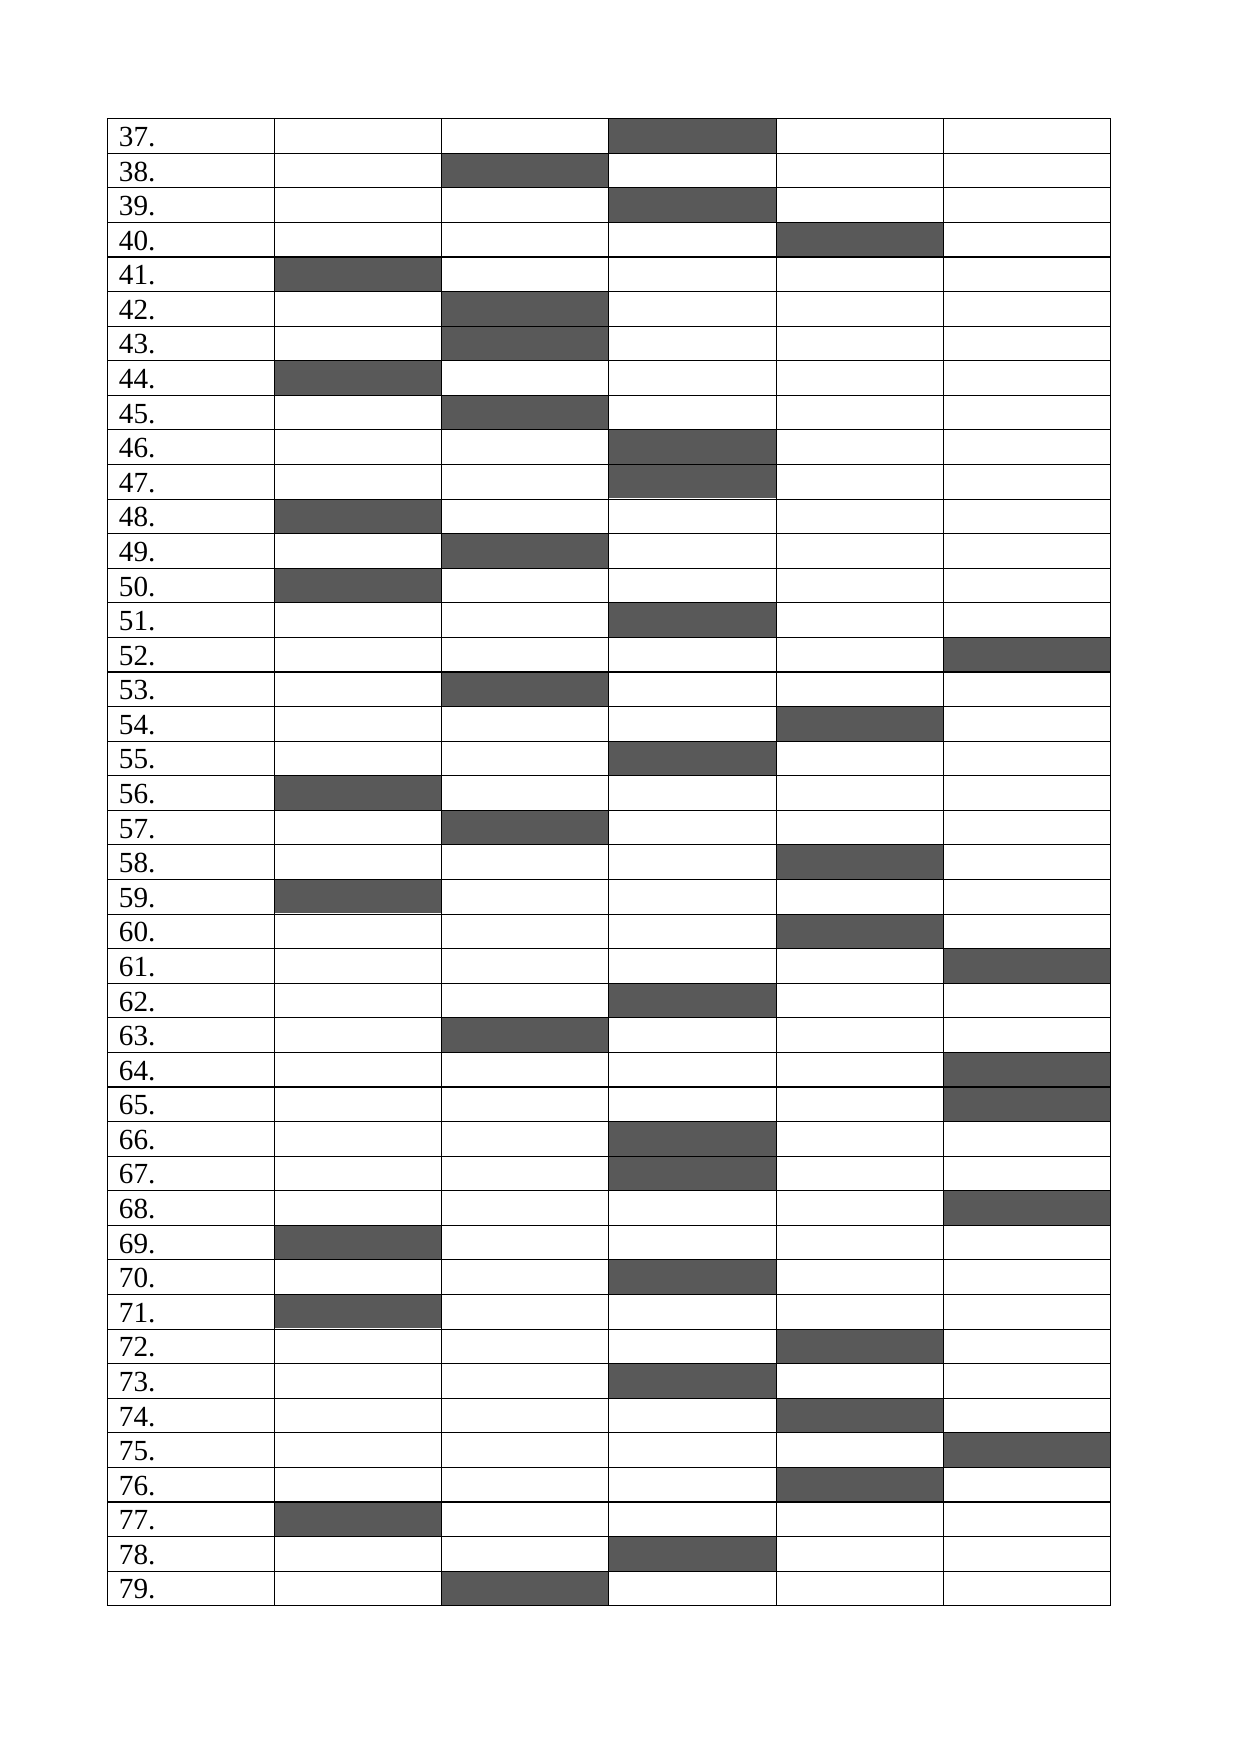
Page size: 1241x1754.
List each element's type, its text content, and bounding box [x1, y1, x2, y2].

table_cell [944, 949, 1110, 983]
table_cell [777, 1122, 943, 1156]
table_cell [944, 223, 1110, 256]
table_cell [442, 603, 608, 637]
table_cell [777, 707, 943, 741]
table_cell 47. [108, 465, 274, 498]
table_cell [275, 1053, 441, 1086]
table_cell [777, 258, 943, 291]
table_cell [777, 915, 943, 948]
table_cell [275, 258, 441, 291]
table_cell [777, 154, 943, 187]
table_cell [442, 949, 608, 983]
table_cell [944, 430, 1110, 464]
table_cell [609, 1122, 776, 1156]
table_cell [777, 776, 943, 810]
table_cell [275, 811, 441, 844]
table_cell [609, 396, 776, 429]
table_cell [609, 430, 776, 464]
table_cell 75. [108, 1433, 274, 1467]
table_cell [442, 1503, 608, 1536]
table_cell [944, 1053, 1110, 1086]
table_cell [777, 638, 943, 671]
table_cell [944, 1364, 1110, 1398]
table_cell 67. [108, 1157, 274, 1190]
table_cell [275, 1399, 441, 1432]
table_cell [275, 1157, 441, 1190]
table_cell [944, 119, 1110, 153]
table_cell [442, 430, 608, 464]
table_cell [442, 569, 608, 602]
table_cell [275, 534, 441, 568]
table_cell [944, 811, 1110, 844]
table_cell [609, 1537, 776, 1571]
table_cell [777, 1260, 943, 1294]
table_cell [609, 1191, 776, 1225]
table_cell 74. [108, 1399, 274, 1432]
table_cell [609, 361, 776, 395]
table_cell [609, 776, 776, 810]
table_cell [777, 1295, 943, 1328]
table_cell [944, 1157, 1110, 1190]
table_cell [275, 949, 441, 983]
table_cell [944, 534, 1110, 568]
table_cell [275, 603, 441, 637]
table_cell [944, 500, 1110, 533]
table_cell [777, 1157, 943, 1190]
table_cell [275, 1260, 441, 1294]
table_cell [442, 258, 608, 291]
table_cell 39. [108, 188, 274, 222]
table_cell [442, 845, 608, 879]
table_cell [609, 154, 776, 187]
table_cell [944, 638, 1110, 671]
table_cell [442, 154, 608, 187]
table_cell [442, 811, 608, 844]
table_cell 56. [108, 776, 274, 810]
table_cell [275, 1537, 441, 1571]
table_cell [777, 880, 943, 913]
table_cell [944, 776, 1110, 810]
table_cell 70. [108, 1260, 274, 1294]
table_cell [275, 1088, 441, 1121]
table_cell [944, 327, 1110, 360]
table_cell 51. [108, 603, 274, 637]
table_cell [609, 1226, 776, 1259]
table_cell [442, 1330, 608, 1363]
table_cell [609, 1399, 776, 1432]
table_cell [442, 327, 608, 360]
table_cell [777, 811, 943, 844]
table_cell [944, 1503, 1110, 1536]
table_cell 41. [108, 258, 274, 291]
table_cell [944, 396, 1110, 429]
table_cell [944, 845, 1110, 879]
table_cell 57. [108, 811, 274, 844]
table_cell [275, 327, 441, 360]
table_cell [944, 1088, 1110, 1121]
table_cell 59. [108, 880, 274, 913]
table_cell [609, 1260, 776, 1294]
table_cell [275, 1364, 441, 1398]
table_cell [442, 1572, 608, 1605]
table_cell [442, 1018, 608, 1052]
table_cell [777, 119, 943, 153]
table_cell [777, 949, 943, 983]
table_cell [442, 119, 608, 153]
table_cell [944, 1226, 1110, 1259]
table_cell 77. [108, 1503, 274, 1536]
table_cell 68. [108, 1191, 274, 1225]
table_cell [275, 1503, 441, 1536]
table_cell [609, 949, 776, 983]
table_cell [442, 188, 608, 222]
table_cell [442, 1122, 608, 1156]
table_cell [275, 1226, 441, 1259]
table_cell 58. [108, 845, 274, 879]
table_cell 48. [108, 500, 274, 533]
table_cell [442, 223, 608, 256]
table_cell [609, 880, 776, 913]
table_cell [777, 430, 943, 464]
table_cell [944, 673, 1110, 706]
table_cell 40. [108, 223, 274, 256]
table_cell [442, 673, 608, 706]
table_cell [777, 500, 943, 533]
table_cell [275, 880, 441, 913]
table_cell 46. [108, 430, 274, 464]
table_cell [275, 465, 441, 498]
table_cell [609, 119, 776, 153]
table_cell [275, 1122, 441, 1156]
table_cell [275, 154, 441, 187]
table_cell [442, 1364, 608, 1398]
table_cell [275, 915, 441, 948]
table_cell 63. [108, 1018, 274, 1052]
table_cell [442, 1468, 608, 1501]
table_cell [609, 534, 776, 568]
table_cell [609, 1088, 776, 1121]
table_cell 53. [108, 673, 274, 706]
table_cell [275, 673, 441, 706]
table_cell [609, 845, 776, 879]
table_cell [777, 1572, 943, 1605]
table_cell 76. [108, 1468, 274, 1501]
table_cell [442, 1226, 608, 1259]
table_cell [275, 292, 441, 326]
table_cell [777, 1399, 943, 1432]
table_cell [944, 1260, 1110, 1294]
table_cell [609, 1503, 776, 1536]
table_cell [442, 638, 608, 671]
table_cell [442, 396, 608, 429]
table_cell 61. [108, 949, 274, 983]
table_cell [275, 500, 441, 533]
table_cell [275, 430, 441, 464]
table_cell [944, 1572, 1110, 1605]
table_cell [777, 1503, 943, 1536]
table_cell [275, 188, 441, 222]
table_cell [777, 1053, 943, 1086]
table_cell [777, 292, 943, 326]
table_cell [442, 361, 608, 395]
table_cell [609, 569, 776, 602]
table_cell [944, 984, 1110, 1017]
table_cell [777, 1191, 943, 1225]
table_cell [442, 880, 608, 913]
table_cell 60. [108, 915, 274, 948]
table_cell [944, 1433, 1110, 1467]
table_cell [609, 603, 776, 637]
table_cell [777, 603, 943, 637]
table_cell [275, 1295, 441, 1328]
table_cell [944, 1018, 1110, 1052]
table_cell [944, 1468, 1110, 1501]
table_cell 38. [108, 154, 274, 187]
table_cell 50. [108, 569, 274, 602]
table_cell [944, 292, 1110, 326]
table_cell [944, 707, 1110, 741]
table_cell [275, 119, 441, 153]
table_cell [442, 707, 608, 741]
table_cell [609, 984, 776, 1017]
table_cell [275, 1191, 441, 1225]
table_cell [609, 1018, 776, 1052]
table_cell [777, 1364, 943, 1398]
table_cell [275, 1018, 441, 1052]
table_cell [609, 327, 776, 360]
table_cell [609, 707, 776, 741]
table_cell 72. [108, 1330, 274, 1363]
table_cell [609, 915, 776, 948]
table_cell [777, 569, 943, 602]
table_cell [609, 1468, 776, 1501]
table_cell [777, 1468, 943, 1501]
table_cell [275, 396, 441, 429]
table_cell [777, 1088, 943, 1121]
table_cell [442, 1537, 608, 1571]
table_cell [442, 500, 608, 533]
table_cell [442, 1295, 608, 1328]
table_cell 78. [108, 1537, 274, 1571]
table_cell [609, 223, 776, 256]
table_cell [777, 1330, 943, 1363]
table_cell [944, 880, 1110, 913]
table_cell [275, 361, 441, 395]
table_cell [275, 638, 441, 671]
table_cell [609, 742, 776, 775]
table_cell [275, 223, 441, 256]
table_cell [609, 1053, 776, 1086]
table_cell [275, 569, 441, 602]
table_cell 62. [108, 984, 274, 1017]
table_cell [442, 984, 608, 1017]
table_cell 79. [108, 1572, 274, 1605]
table_cell 45. [108, 396, 274, 429]
table_cell [442, 1157, 608, 1190]
table_cell 73. [108, 1364, 274, 1398]
table_cell [442, 1433, 608, 1467]
table_cell [442, 292, 608, 326]
table_cell [275, 984, 441, 1017]
table_cell [944, 1191, 1110, 1225]
table_cell 43. [108, 327, 274, 360]
table_cell 42. [108, 292, 274, 326]
table_cell [777, 845, 943, 879]
table_cell 49. [108, 534, 274, 568]
table_cell [275, 707, 441, 741]
table_cell [944, 569, 1110, 602]
table_cell [442, 1191, 608, 1225]
table_cell [275, 1468, 441, 1501]
table_cell 69. [108, 1226, 274, 1259]
table_cell [944, 1537, 1110, 1571]
table_cell [777, 327, 943, 360]
table_cell [609, 1295, 776, 1328]
table_cell [944, 465, 1110, 498]
table_cell [944, 188, 1110, 222]
table_cell [609, 258, 776, 291]
table_cell [609, 1364, 776, 1398]
table_cell [777, 984, 943, 1017]
table_cell 55. [108, 742, 274, 775]
table_cell 54. [108, 707, 274, 741]
table_cell [777, 223, 943, 256]
table_cell [609, 292, 776, 326]
table_cell [944, 742, 1110, 775]
table_cell [609, 673, 776, 706]
table_cell [275, 1572, 441, 1605]
table_cell [944, 915, 1110, 948]
table_cell [777, 361, 943, 395]
table_cell [609, 500, 776, 533]
table_cell [275, 1433, 441, 1467]
table_cell [609, 1157, 776, 1190]
table_cell [442, 915, 608, 948]
table_cell 65. [108, 1088, 274, 1121]
table_cell [442, 1399, 608, 1432]
table_cell [442, 1088, 608, 1121]
table_cell [944, 258, 1110, 291]
table_cell 64. [108, 1053, 274, 1086]
table_cell [777, 534, 943, 568]
table_cell [442, 742, 608, 775]
table_cell 71. [108, 1295, 274, 1328]
table_cell [944, 361, 1110, 395]
table_cell [944, 1295, 1110, 1328]
table_cell [275, 845, 441, 879]
table_cell 37. [108, 119, 274, 153]
table_cell [777, 673, 943, 706]
table_cell [442, 534, 608, 568]
table_cell [442, 776, 608, 810]
table_cell [944, 1399, 1110, 1432]
table_cell [944, 1330, 1110, 1363]
table_cell [944, 603, 1110, 637]
table_cell [777, 1433, 943, 1467]
table_cell [944, 154, 1110, 187]
table_cell [609, 188, 776, 222]
table_cell [777, 188, 943, 222]
table_cell [609, 1330, 776, 1363]
table_cell [609, 465, 776, 498]
table_cell 52. [108, 638, 274, 671]
table_cell [609, 1572, 776, 1605]
table_cell [777, 1537, 943, 1571]
table_cell [777, 742, 943, 775]
table_cell [442, 1260, 608, 1294]
table_cell [777, 465, 943, 498]
table_cell [609, 811, 776, 844]
table_cell 66. [108, 1122, 274, 1156]
table_cell [609, 1433, 776, 1467]
table_cell [777, 396, 943, 429]
table_cell [275, 742, 441, 775]
table_cell [609, 638, 776, 671]
table_cell [777, 1018, 943, 1052]
table_cell [944, 1122, 1110, 1156]
table_cell [442, 1053, 608, 1086]
table_cell [442, 465, 608, 498]
table_cell [275, 1330, 441, 1363]
table_cell [275, 776, 441, 810]
table_cell [777, 1226, 943, 1259]
table_cell 44. [108, 361, 274, 395]
